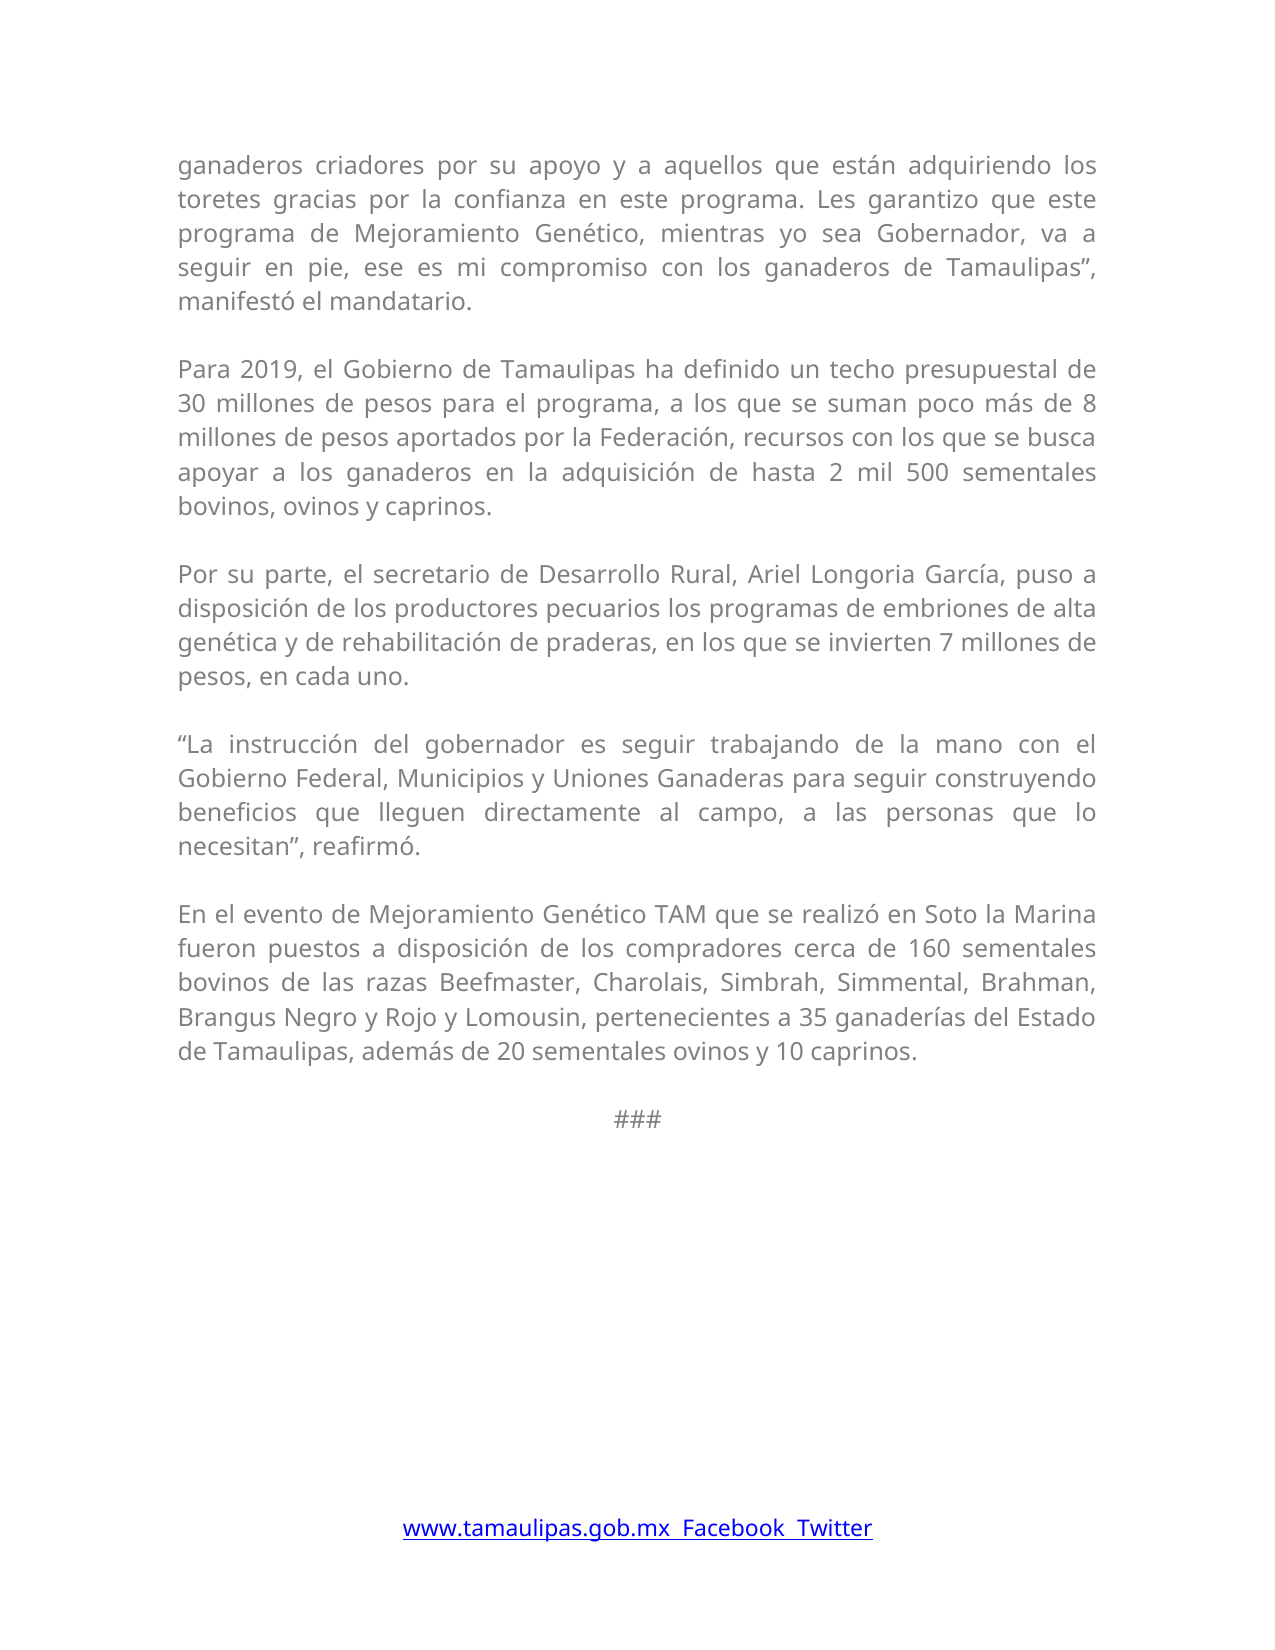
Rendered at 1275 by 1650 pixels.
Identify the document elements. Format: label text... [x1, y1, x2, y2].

text En el evento de Mejoramiento Genético TAM que se realizó en Soto la Marina fueron puestos a disposición de los compradores cerca de 160 sementales bovinos de las razas Beefmaster, Charolais, Simbrah, Simmental, Brahman, Brangus Negro y Rojo y Lomousin, pertenecientes a 35 ganaderías del Estado de Tamaulipas, además de 20 sementales ovinos y 10 caprinos. [177, 897, 1098, 1067]
text Para 2019, el Gobierno de Tamaulipas ha definido un techo presupuestal de 30 millones de pesos para el programa, a los que se suman poco más de 8 millones de pesos aportados por la Federación, recursos con los que se busca apoyar a los ganaderos en la adquisición de hasta 2 mil 500 sementales bovinos, ovinos y caprinos. [177, 352, 1098, 522]
text ### [177, 1101, 1098, 1135]
text Por su parte, el secretario de Desarrollo Rural, Ariel Longoria García, puso a disposición de los productores pecuarios los programas de embriones de alta genética y de rehabilitación de praderas, en los que se invierten 7 millones de pesos, en cada uno. [177, 556, 1098, 693]
text “La instrucción del gobernador es seguir trabajando de la mano con el Gobierno Federal, Municipios y Uniones Ganaderas para seguir construyendo beneficios que lleguen directamente al campo, a las personas que lo necesitan”, reafirmó. [177, 727, 1098, 863]
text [177, 148, 1098, 318]
